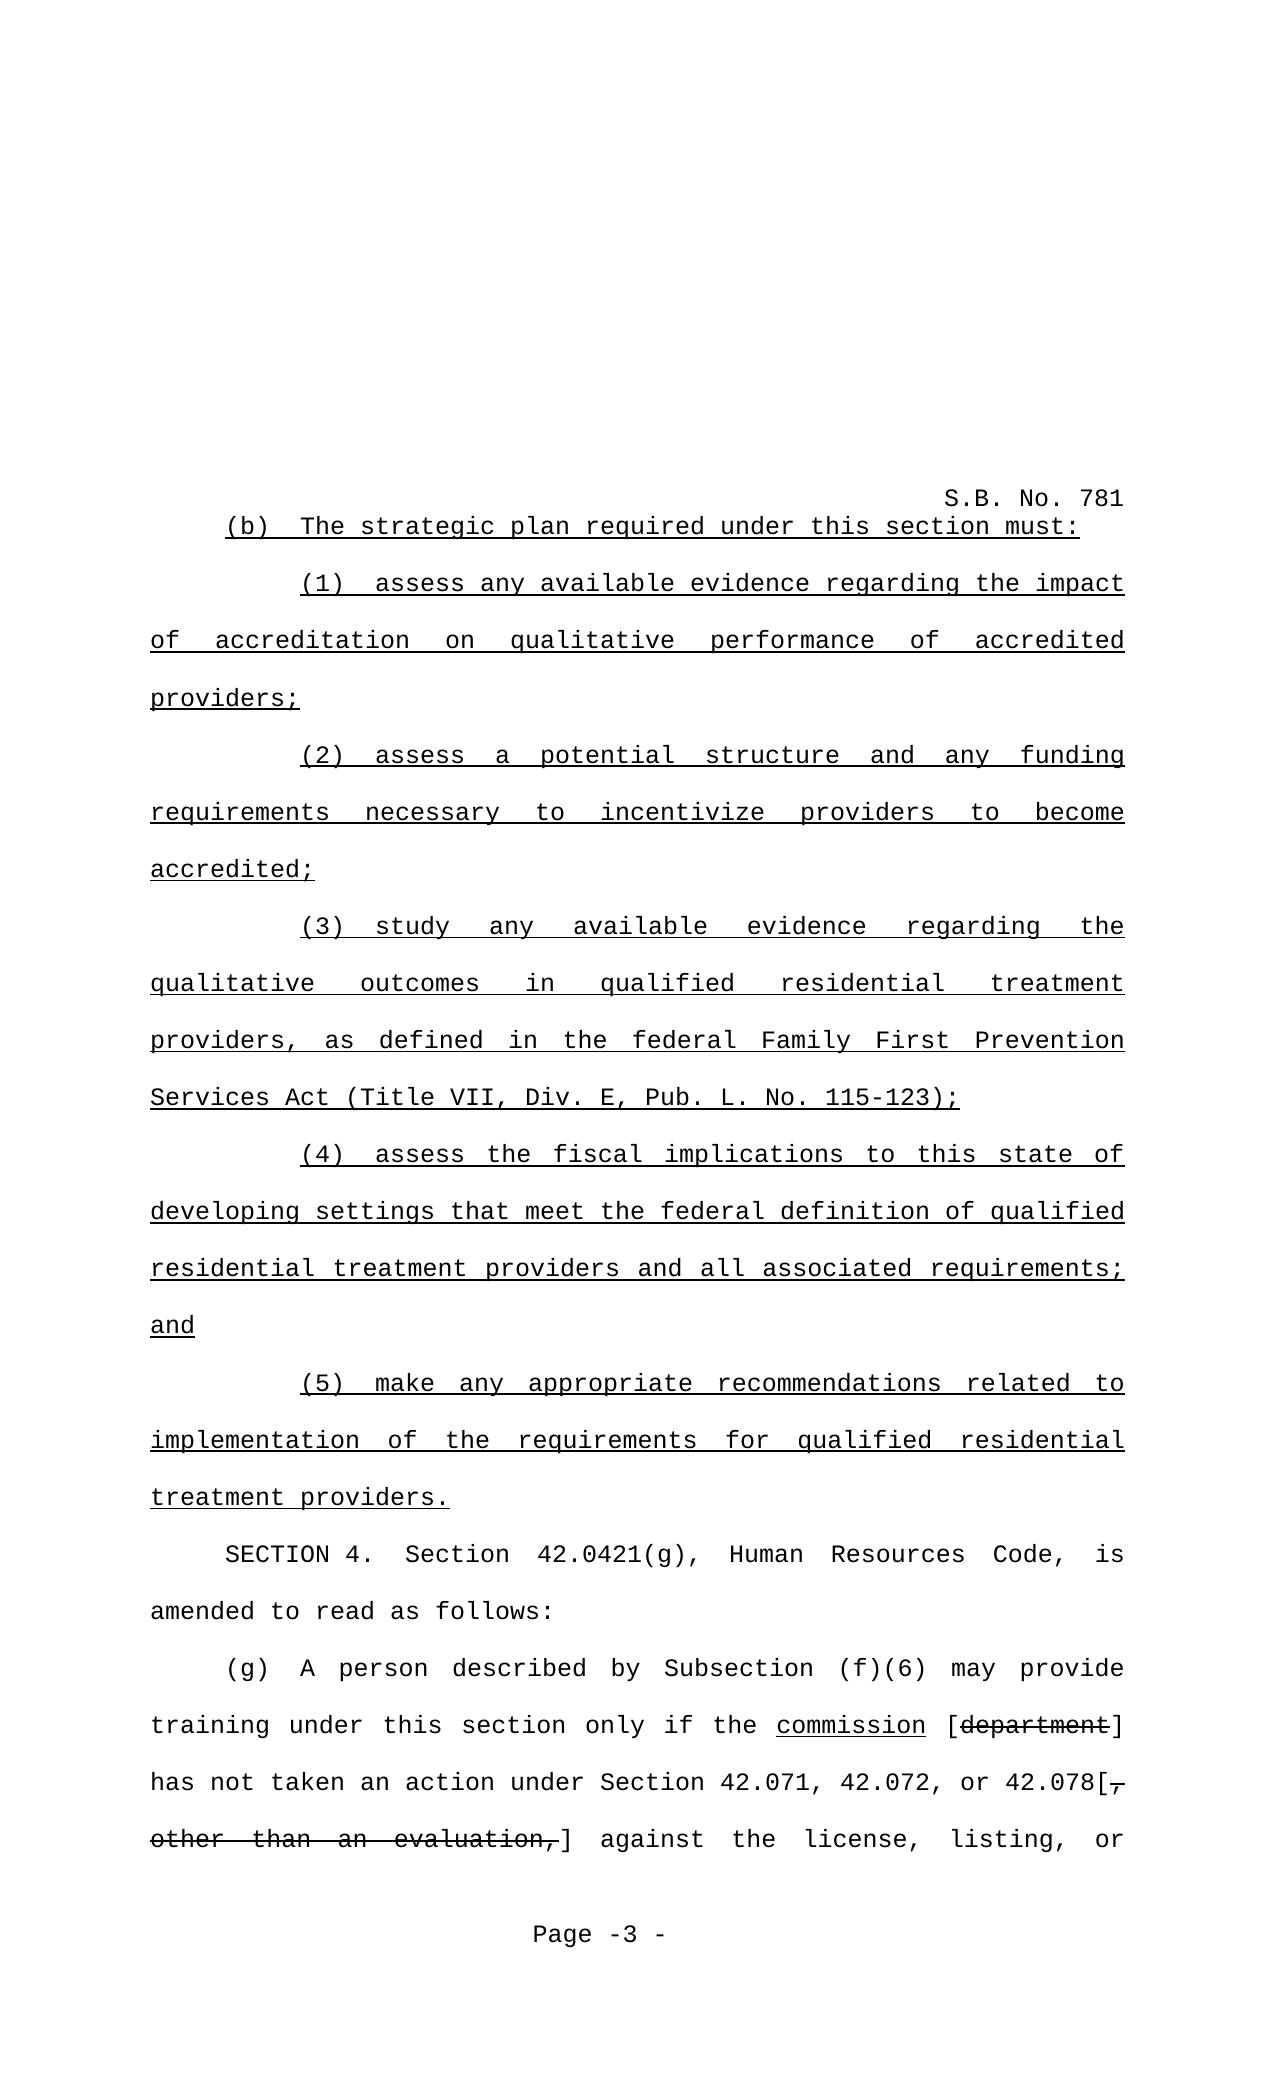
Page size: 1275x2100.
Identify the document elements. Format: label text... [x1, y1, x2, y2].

text (4) assess the fiscal implications to this state of developing settings that meet the federal definition of qualified residential treatment providers and all associated requirements; and [150, 1224, 1125, 1279]
text (b) The strategic plan required under this section must: [150, 514, 1125, 542]
text (4) assess the fiscal implications to this state of developing settings that meet the federal definition of qualified residential treatment providers and all associated requirements; and [150, 1142, 1125, 1222]
text (1) assess any available evidence regarding the impact of accreditation on qualitative performance of accredited providers; [150, 571, 1125, 651]
text (5) make any appropriate recommendations related to implementation of the requirements for qualified residential treatment providers. [150, 1452, 1125, 1513]
text (4) assess the fiscal implications to this state of developing settings that meet the federal definition of qualified residential treatment providers and all associated requirements; and [150, 1281, 1125, 1341]
text (3) study any available evidence regarding the qualitative outcomes in qualified residential treatment providers, as defined in the federal Family First Prevention Services Act (Title VII, Div. E, Pub. L. No. 115-123); [150, 1052, 1125, 1113]
text (2) assess a potential structure and any funding requirements necessary to incentivize providers to become accredited; [150, 824, 1125, 885]
text (1) assess any available evidence regarding the impact of accreditation on qualitative performance of accredited providers; [150, 653, 1125, 713]
text (3) study any available evidence regarding the qualitative outcomes in qualified residential treatment providers, as defined in the federal Family First Prevention Services Act (Title VII, Div. E, Pub. L. No. 115-123); [150, 913, 1125, 994]
text (2) assess a potential structure and any funding requirements necessary to incentivize providers to become accredited; [150, 742, 1125, 822]
text (5) make any appropriate recommendations related to implementation of the requirements for qualified residential treatment providers. [150, 1370, 1125, 1450]
text SECTION 4. Section 42.0421(g), Human Resources Code, is amended to read as follows: [150, 1541, 1125, 1627]
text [150, 1655, 1125, 1855]
text (3) study any available evidence regarding the qualitative outcomes in qualified residential treatment providers, as defined in the federal Family First Prevention Services Act (Title VII, Div. E, Pub. L. No. 115-123); [150, 995, 1125, 1051]
